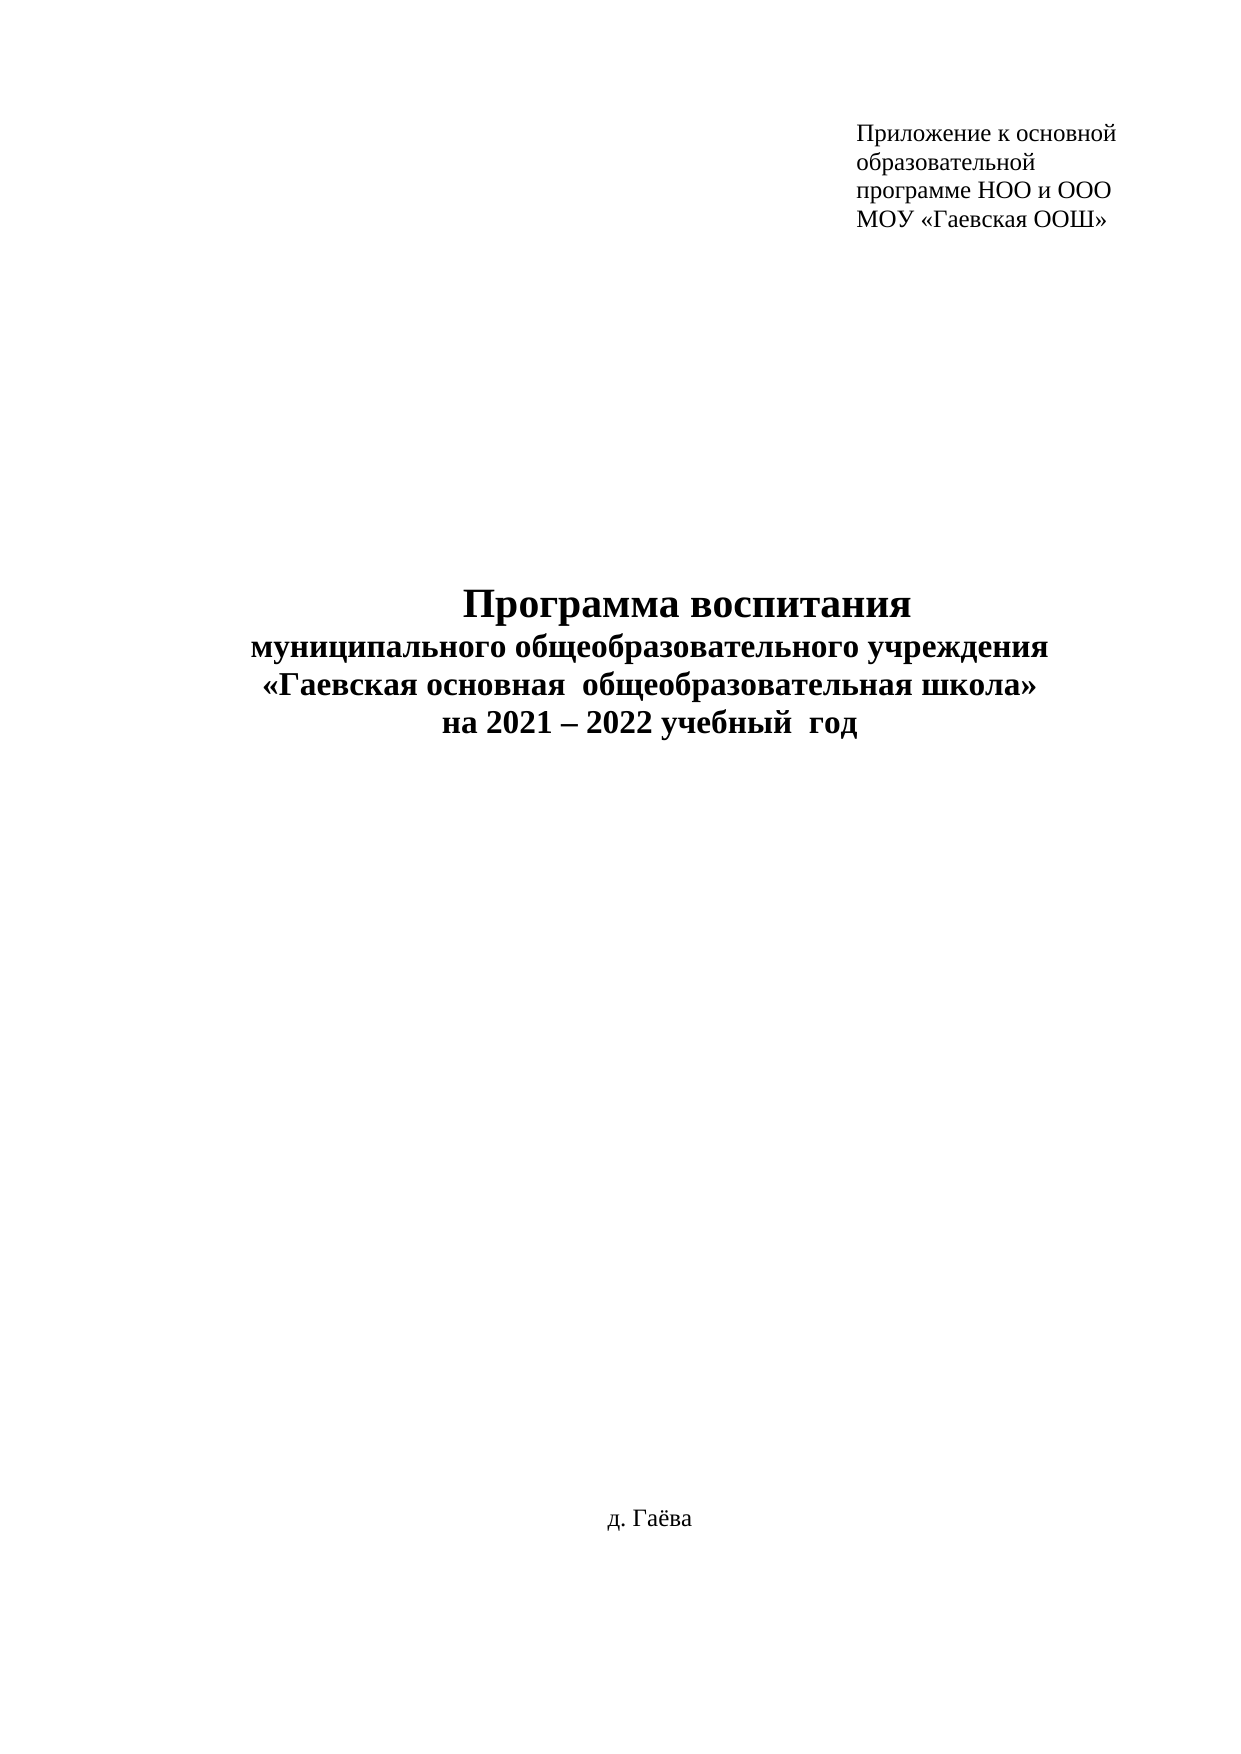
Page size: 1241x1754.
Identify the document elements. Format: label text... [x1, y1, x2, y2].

text Программа воспитания [148, 578, 1152, 626]
text муниципального общеобразовательного учреждения [148, 626, 1152, 664]
text на 2021 – 2022 учебный год [148, 703, 1152, 741]
text «Гаевская основная общеобразовательная школа» [148, 664, 1152, 703]
text д. Гаёва [148, 1503, 1152, 1532]
table_header Приложение к основной образовательной программе НОО и ООО МОУ «Гаевская ООШ» [845, 118, 1152, 233]
